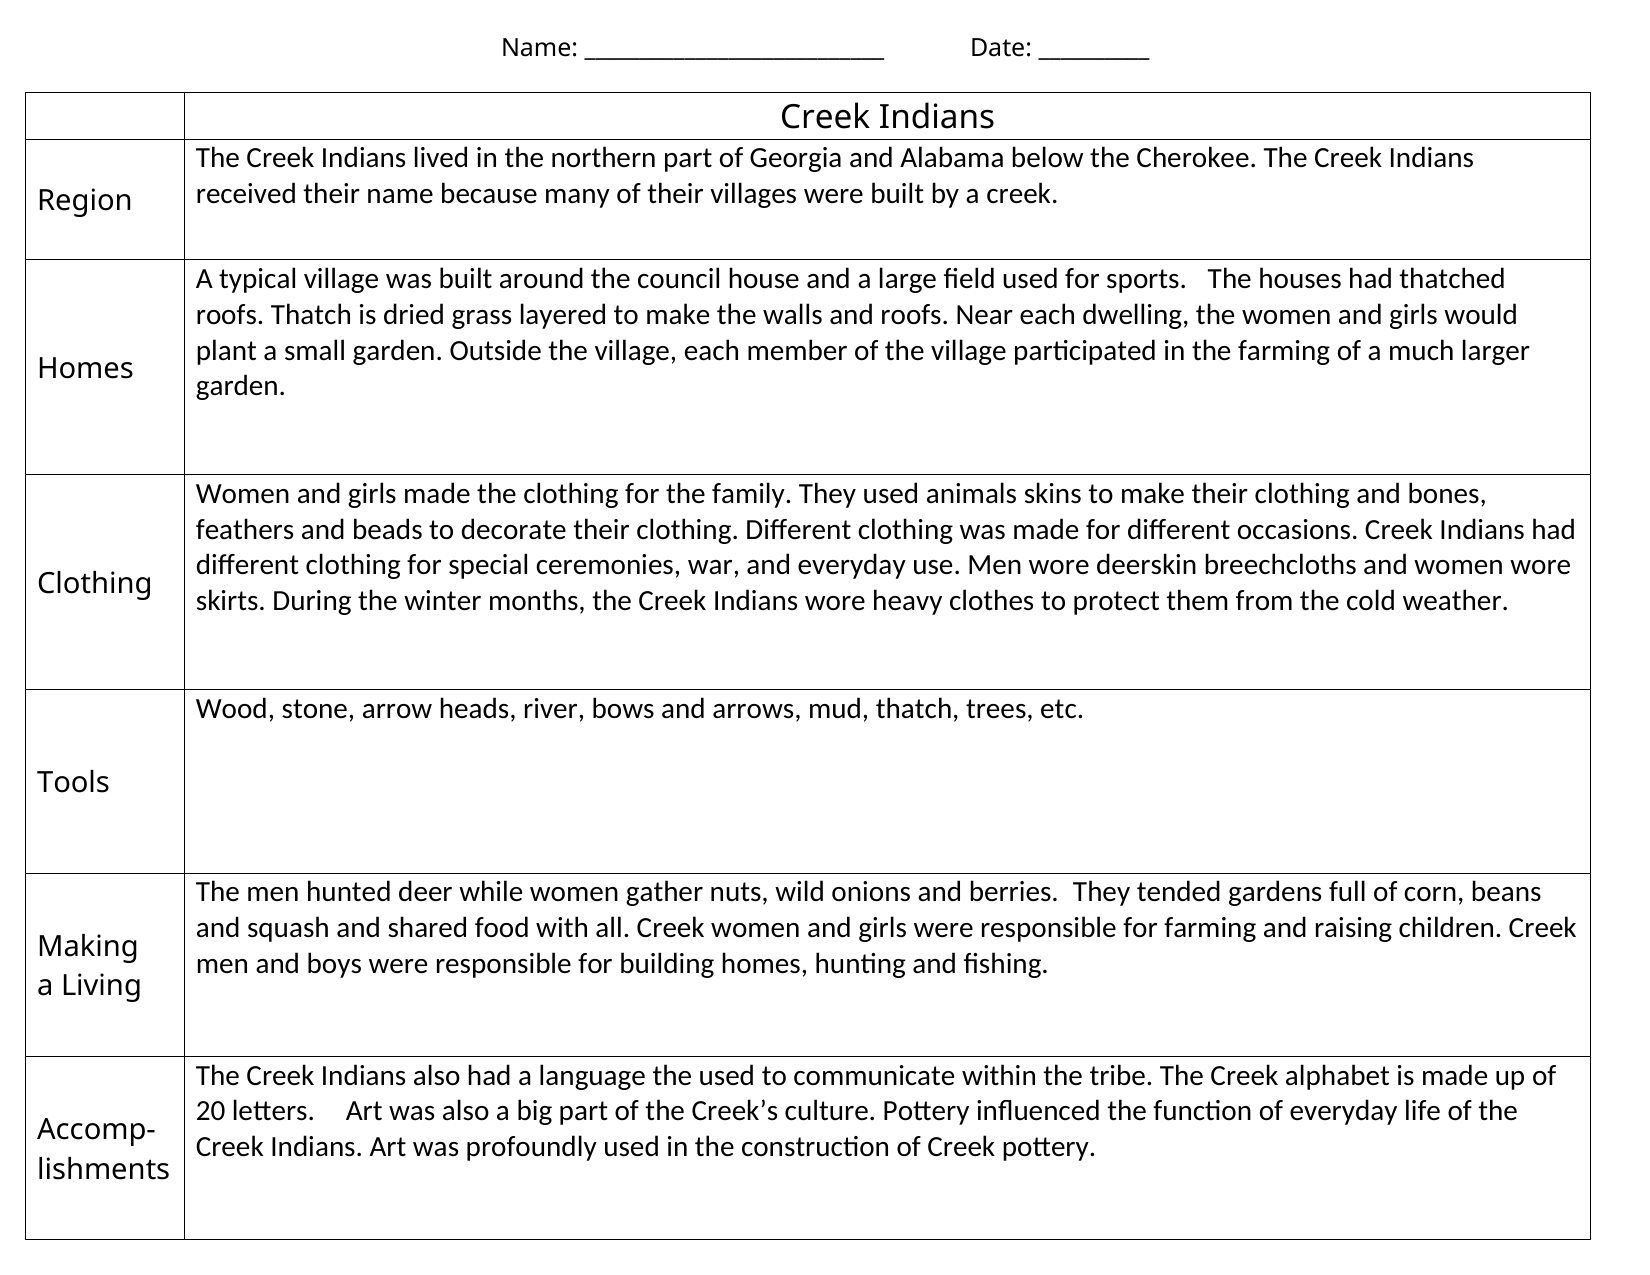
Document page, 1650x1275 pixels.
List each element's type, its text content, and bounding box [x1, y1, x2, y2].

table_header [26, 93, 184, 138]
table_cell The Creek Indians lived in the northern part of Georgia and Alabama below the Cherokee. The Creek Indians received their name because many of their villages were built by a creek. [185, 140, 1590, 259]
table_cell Homes [26, 260, 184, 474]
table_cell Clothing [26, 475, 184, 689]
table_cell The Creek Indians also had a language the used to communicate within the tribe. The Creek alphabet is made up of 20 letters. Art was also a big part of the Creek’s culture. Pottery influenced the function of everyday life of the Creek Indians. Art was profoundly used in the construction of Creek pottery. [185, 1057, 1590, 1239]
table_cell Accomp-lishments [26, 1057, 184, 1239]
table_cell Women and girls made the clothing for the family. They used animals skins to make their clothing and bones, feathers and beads to decorate their clothing. Different clothing was made for different occasions. Creek Indians had different clothing for special ceremonies, war, and everyday use. Men wore deerskin breechcloths and women wore skirts. During the winter months, the Creek Indians wore heavy clothes to protect them from the cold weather. [185, 475, 1590, 689]
table_cell A typical village was built around the council house and a large field used for sports. The houses had thatched roofs. Thatch is dried grass layered to make the walls and roofs. Near each dwelling, the women and girls would plant a small garden. Outside the village, each member of the village participated in the farming of a much larger garden. [185, 260, 1590, 474]
table_header Creek Indians [185, 93, 1590, 138]
table_cell Wood, stone, arrow heads, river, bows and arrows, mud, thatch, trees, etc. [185, 690, 1590, 872]
table_cell Tools [26, 690, 184, 872]
table_cell Making a Living [26, 874, 184, 1056]
table_cell The men hunted deer while women gather nuts, wild onions and berries. They tended gardens full of corn, beans and squash and shared food with all. Creek women and girls were responsible for farming and raising children. Creek men and boys were responsible for building homes, hunting and fishing. [185, 874, 1590, 1056]
table_cell Region [26, 140, 184, 259]
